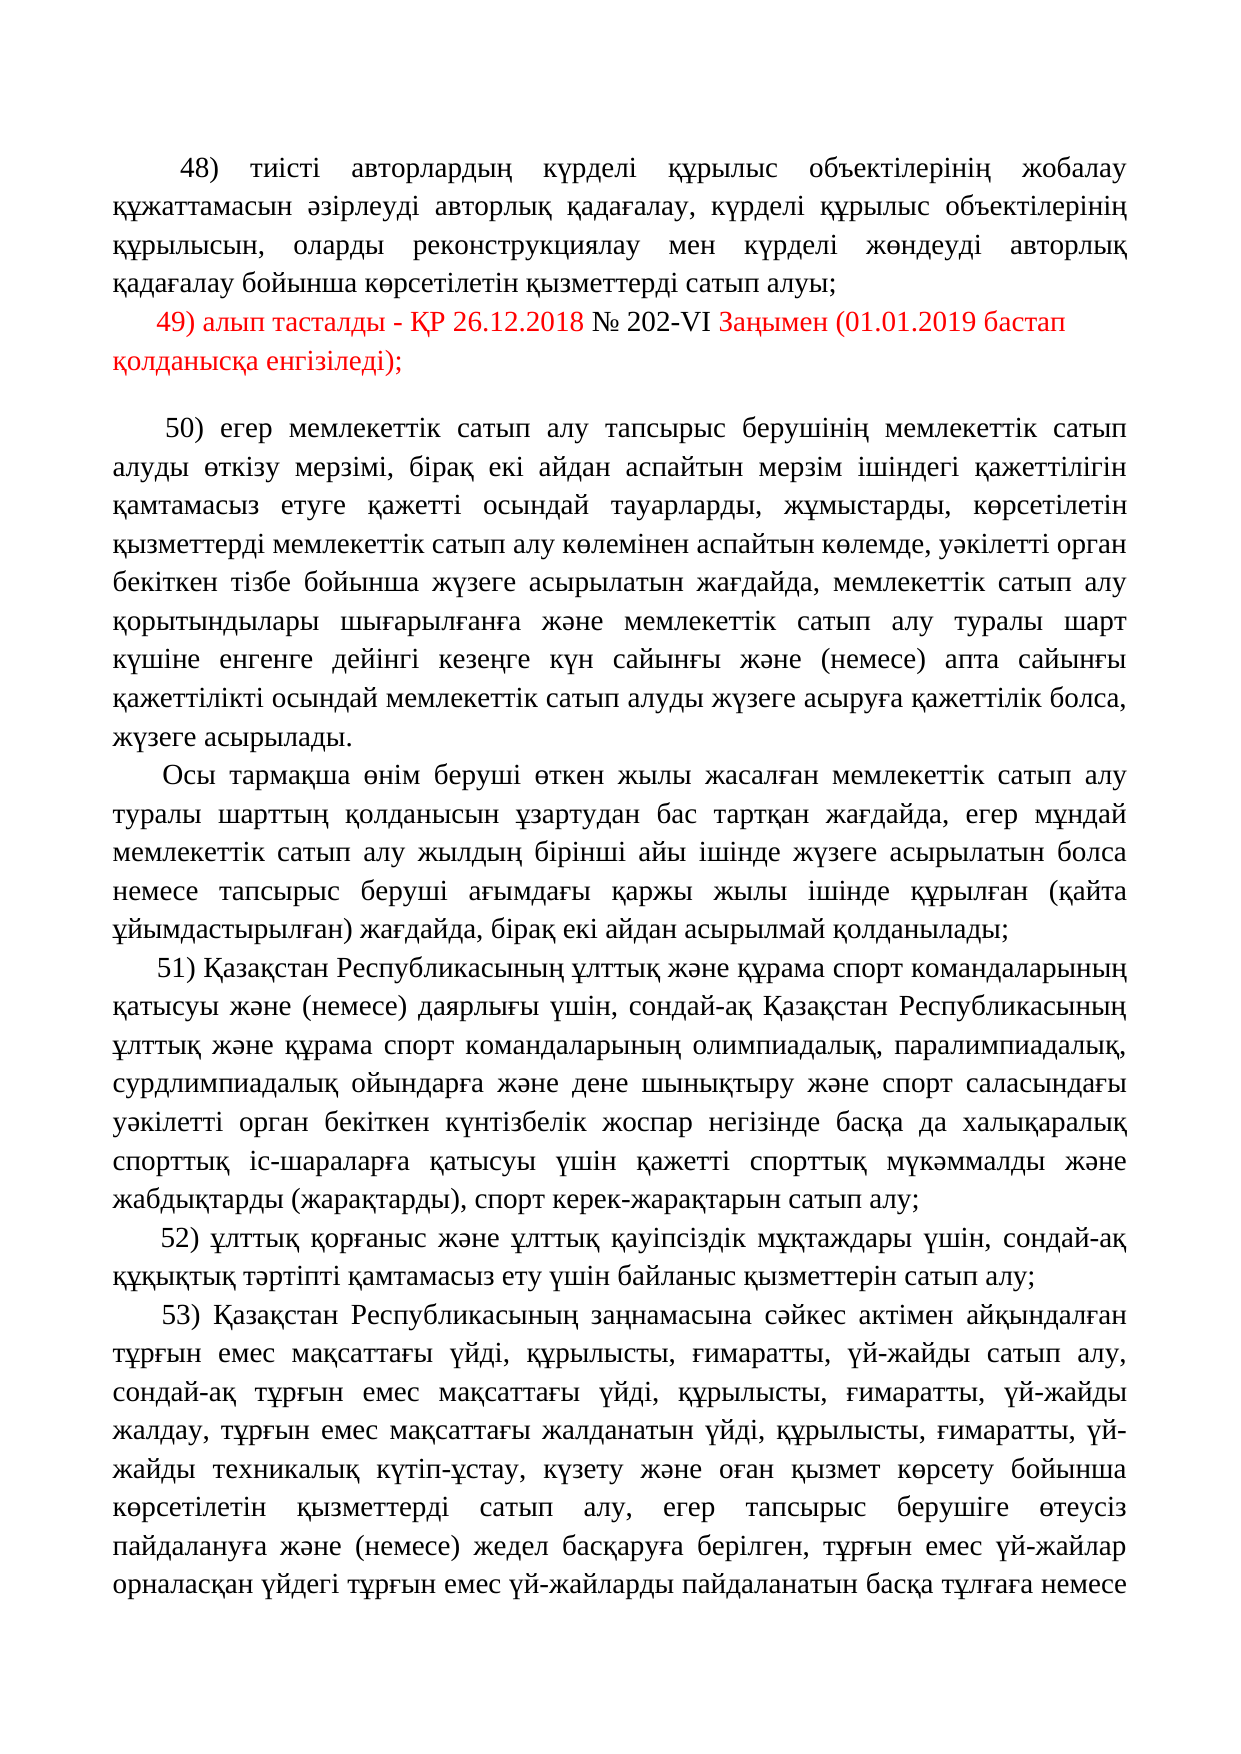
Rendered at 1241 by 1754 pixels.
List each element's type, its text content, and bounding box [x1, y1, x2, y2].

text 51) Қазақстан Республикасының ұлттық және құрама спорт командаларының қатысуы және (немесе) даярлығы үшін, сондай-ақ Қазақстан Республикасының ұлттық және құрама спорт командаларының олимпиадалық, паралимпиадалық, сурдлимпиадалық ойындарға және дене шынықтыру және спорт саласындағы уәкілетті орган бекіткен күнтізбелік жоспар негізінде басқа да халықаралық спорттық іс-шараларға қатысуы үшін қажетті спорттық мүкәммалды және жабдықтарды (жарақтарды), спорт керек-жарақтарын сатып алу; [112, 950, 1128, 1215]
text 52) ұлттық қорғаныс және ұлттық қауіпсіздік мұқтаждары үшін, сондай-ақ құқықтық тәртіпті қамтамасыз ету үшін байланыс қызметтерін сатып алу; [112, 1220, 1128, 1292]
text 50) егер мемлекеттік сатып алу тапсырыс берушінің мемлекеттік сатып алуды өткізу мерзімі, бірақ екі айдан аспайтын мерзім ішіндегі қажеттілігін қамтамасыз етуге қажетті осындай тауарларды, жұмыстарды, көрсетілетін қызметтерді мемлекеттік сатып алу көлемінен аспайтын көлемде, уәкілетті орган бекіткен тізбе бойынша жүзеге асырылатын жағдайда, мемлекеттік сатып алу қорытындылары шығарылғанға және мемлекеттік сатып алу туралы шарт күшіне енгенге дейінгі кезеңге күн сайынғы және (немесе) апта сайынғы қажеттілікті осындай мемлекеттік сатып алуды жүзеге асыруға қажеттілік болса, жүзеге асырылады. [112, 410, 1128, 752]
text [112, 1297, 1128, 1600]
text 48) тиісті авторлардың күрделі құрылыс объектілерінің жобалау құжаттамасын әзірлеуді авторлық қадағалау, күрделі құрылыс объектілерінің құрылысын, оларды реконструкциялау мен күрделі жөндеуді авторлық қадағалау бойынша көрсетілетін қызметтерді сатып алуы; [112, 150, 1128, 299]
text 49) алып тасталды - ҚР 26.12.2018 № 202-VI Заңымен (01.01.2019 бастап қолданысқа енгізіледі); [112, 304, 1128, 406]
text Осы тармақша өнім беруші өткен жылы жасалған мемлекеттік сатып алу туралы шарттың қолданысын ұзартудан бас тартқан жағдайда, егер мұндай мемлекеттік сатып алу жылдың бірінші айы ішінде жүзеге асырылатын болса немесе тапсырыс беруші ағымдағы қаржы жылы ішінде құрылған (қайта ұйымдастырылған) жағдайда, бірақ екі айдан асырылмай қолданылады; [112, 757, 1128, 945]
